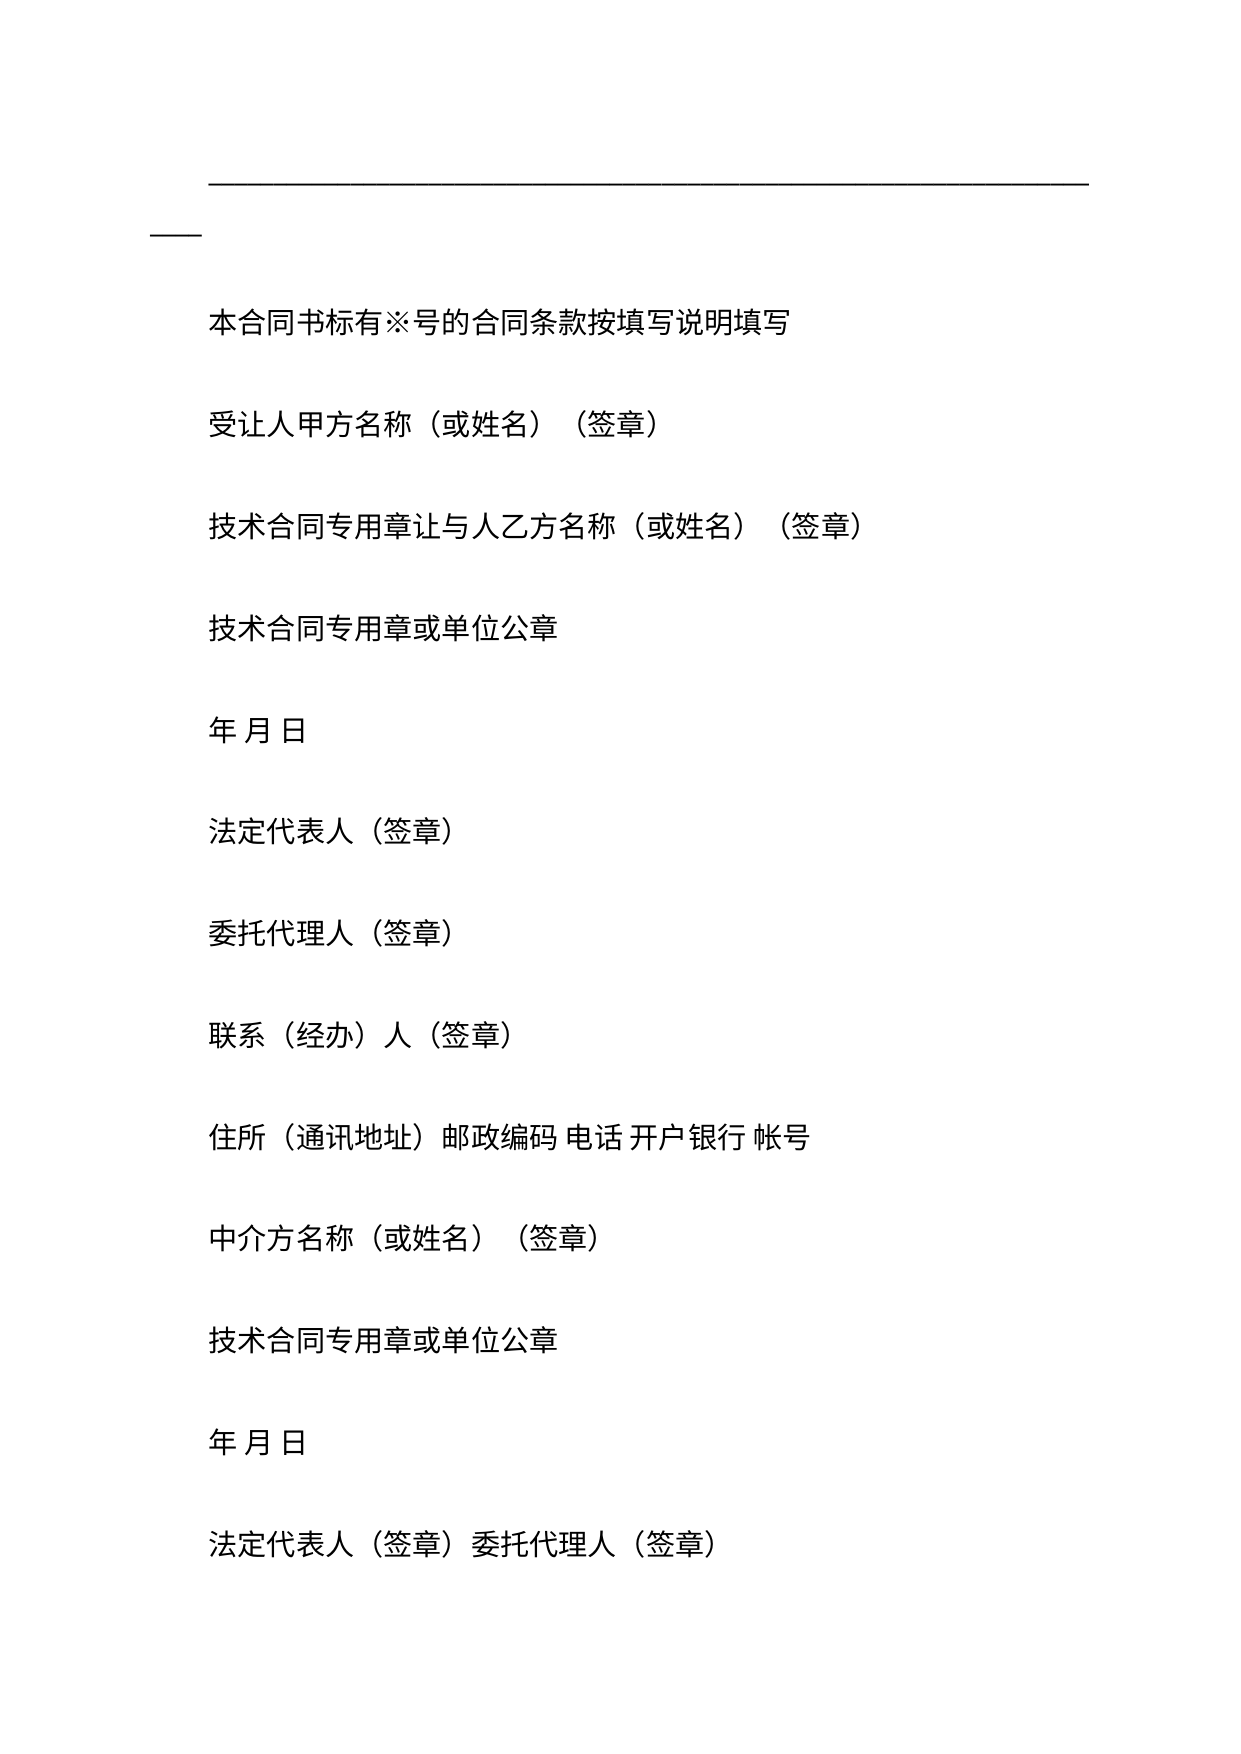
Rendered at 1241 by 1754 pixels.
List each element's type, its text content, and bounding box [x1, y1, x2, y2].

text 年 月 日 [150, 707, 1090, 749]
text 技术合同专用章让与人乙方名称（或姓名）（签章） [150, 503, 1090, 546]
text 本合同书标有※号的合同条款按填写说明填写 [150, 300, 1090, 342]
text 法定代表人（签章） [150, 809, 1090, 851]
text 中介方名称（或姓名）（签章） [150, 1216, 1090, 1258]
text 联系（经办）人（签章） [150, 1012, 1090, 1055]
text 技术合同专用章或单位公章 [150, 1318, 1090, 1360]
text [150, 150, 1090, 241]
text 技术合同专用章或单位公章 [150, 605, 1090, 648]
text 年 月 日 [150, 1419, 1090, 1462]
text 受让人甲方名称（或姓名）（签章） [150, 402, 1090, 444]
text 住所（通讯地址）邮政编码 电话 开户银行 帐号 [150, 1114, 1090, 1156]
text 委托代理人（签章） [150, 911, 1090, 953]
text 法定代表人（签章）委托代理人（签章） [150, 1521, 1090, 1563]
